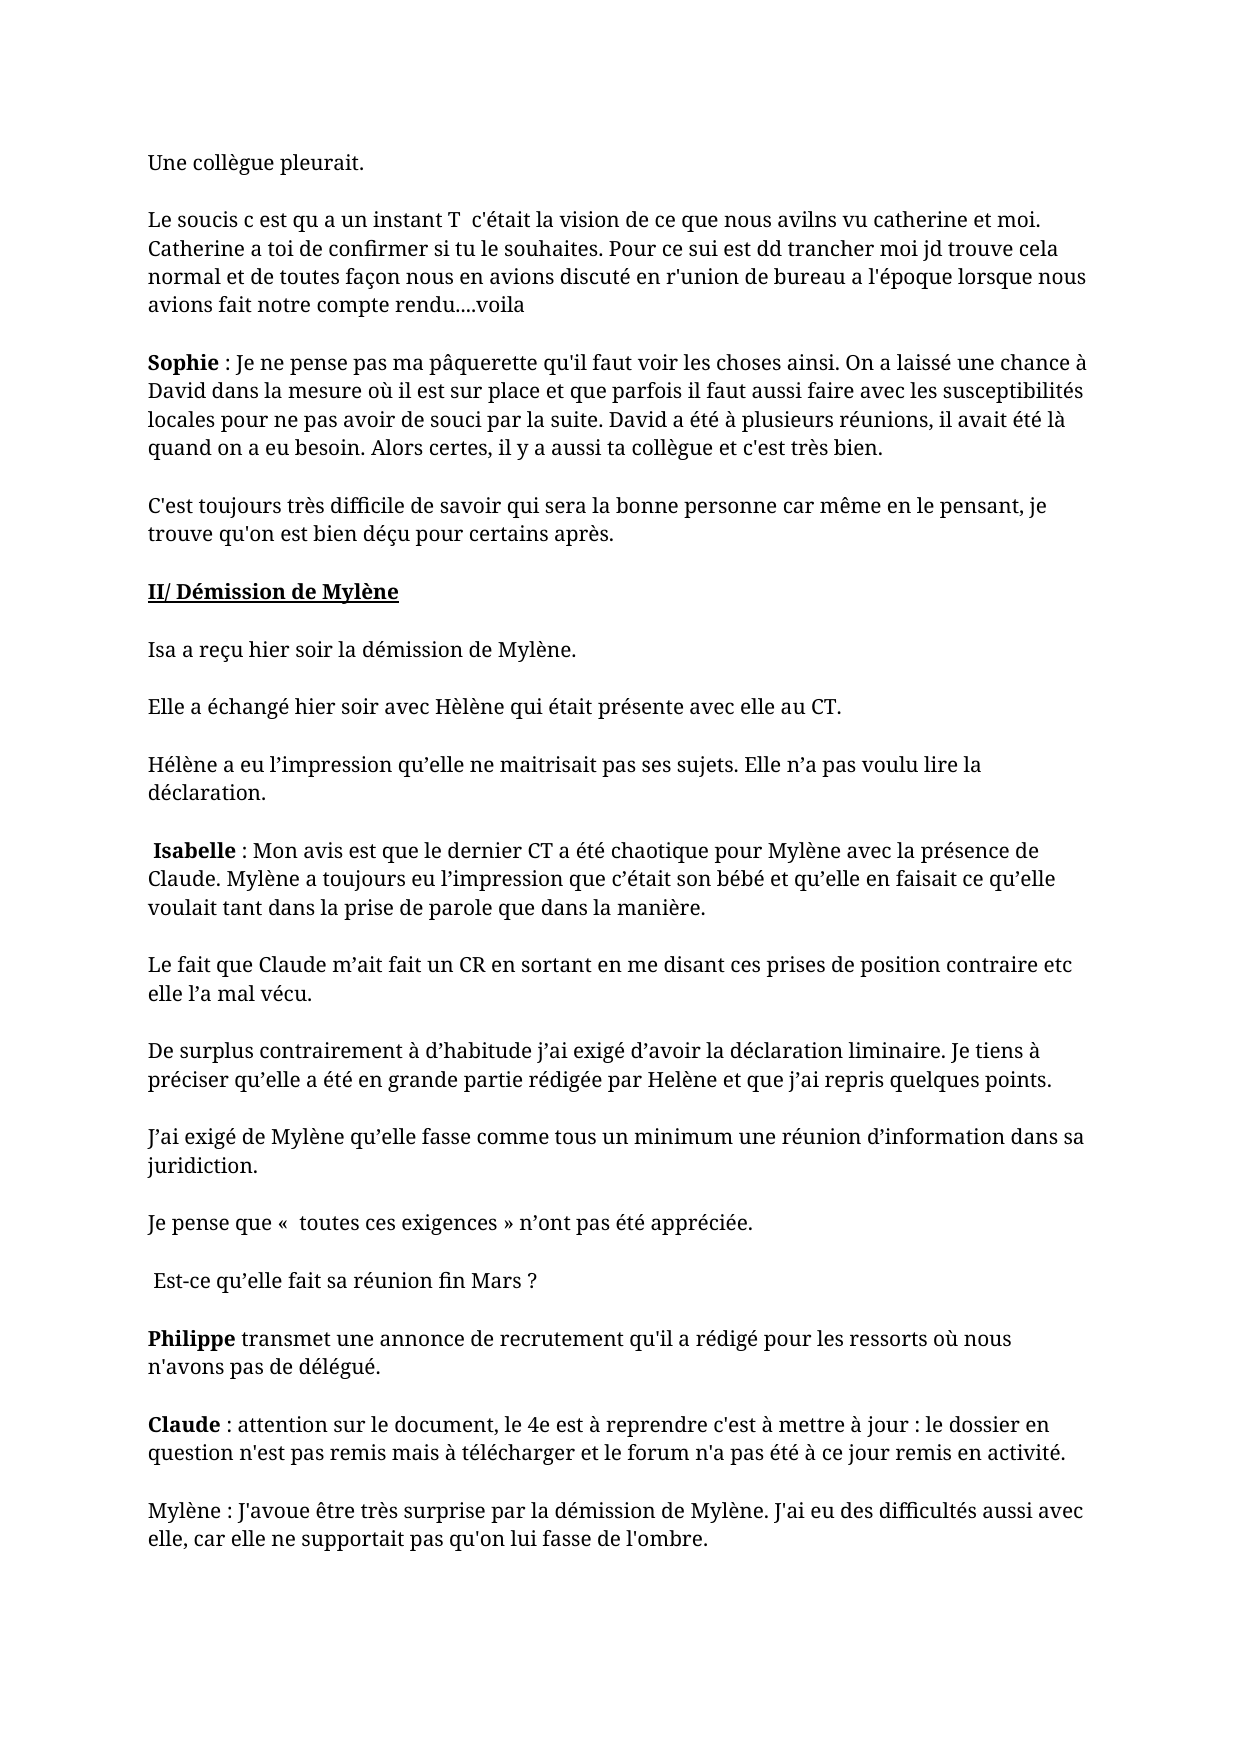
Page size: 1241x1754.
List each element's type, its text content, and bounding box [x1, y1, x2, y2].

text Je pense que « toutes ces exigences » n’ont pas été appréciée. [148, 1208, 1093, 1237]
text Hélène a eu l’impression qu’elle ne maitrisait pas ses sujets. Elle n’a pas voulu lire la déclaration. [148, 750, 1093, 807]
text Sophie : Je ne pense pas ma pâquerette qu'il faut voir les choses ainsi. On a laissé une chance à David dans la mesure où il est sur place et que parfois il faut aussi faire avec les susceptibilités locales pour ne pas avoir de souci par la suite. David a été à plusieurs réunions, il avait été là quand on a eu besoin. Alors certes, il y a aussi ta collègue et c'est très bien. [148, 348, 1093, 462]
text Claude : attention sur le document, le 4e est à reprendre c'est à mettre à jour : le dossier en question n'est pas remis mais à télécharger et le forum n'a pas été à ce jour remis en activité. [148, 1410, 1093, 1467]
text C'est toujours très difficile de savoir qui sera la bonne personne car même en le pensant, je trouve qu'on est bien déçu pour certains après. [148, 491, 1093, 548]
text Le fait que Claude m’ait fait un CR en sortant en me disant ces prises de position contraire etc elle l’a mal vécu. [148, 950, 1093, 1007]
text Philippe transmet une annonce de recrutement qu'il a rédigé pour les ressorts où nous n'avons pas de délégué. [148, 1324, 1093, 1381]
text Mylène : J'avoue être très surprise par la démission de Mylène. J'ai eu des difficultés aussi avec elle, car elle ne supportait pas qu'on lui fasse de l'ombre. [148, 1496, 1093, 1553]
text Le soucis c est qu a un instant T c'était la vision de ce que nous avilns vu catherine et moi. Catherine a toi de confirmer si tu le souhaites. Pour ce sui est dd trancher moi jd trouve cela normal et de toutes façon nous en avions discuté en r'union de bureau a l'époque lorsque nous avions fait notre compte rendu....voila [148, 205, 1093, 319]
text II/ Démission de Mylène [148, 577, 1093, 606]
text Elle a échangé hier soir avec Hèlène qui était présente avec elle au CT. [148, 692, 1093, 721]
text Isabelle : Mon avis est que le dernier CT a été chaotique pour Mylène avec la présence de Claude. Mylène a toujours eu l’impression que c’était son bébé et qu’elle en faisait ce qu’elle voulait tant dans la prise de parole que dans la manière. [148, 836, 1093, 921]
text Est-ce qu’elle fait sa réunion fin Mars ? [148, 1266, 1093, 1294]
text Une collègue pleurait. [148, 148, 1093, 176]
text De surplus contrairement à d’habitude j’ai exigé d’avoir la déclaration liminaire. Je tiens à préciser qu’elle a été en grande partie rédigée par Helène et que j’ai repris quelques points. [148, 1036, 1093, 1093]
text J’ai exigé de Mylène qu’elle fasse comme tous un minimum une réunion d’information dans sa juridiction. [148, 1122, 1093, 1179]
text Isa a reçu hier soir la démission de Mylène. [148, 635, 1093, 663]
